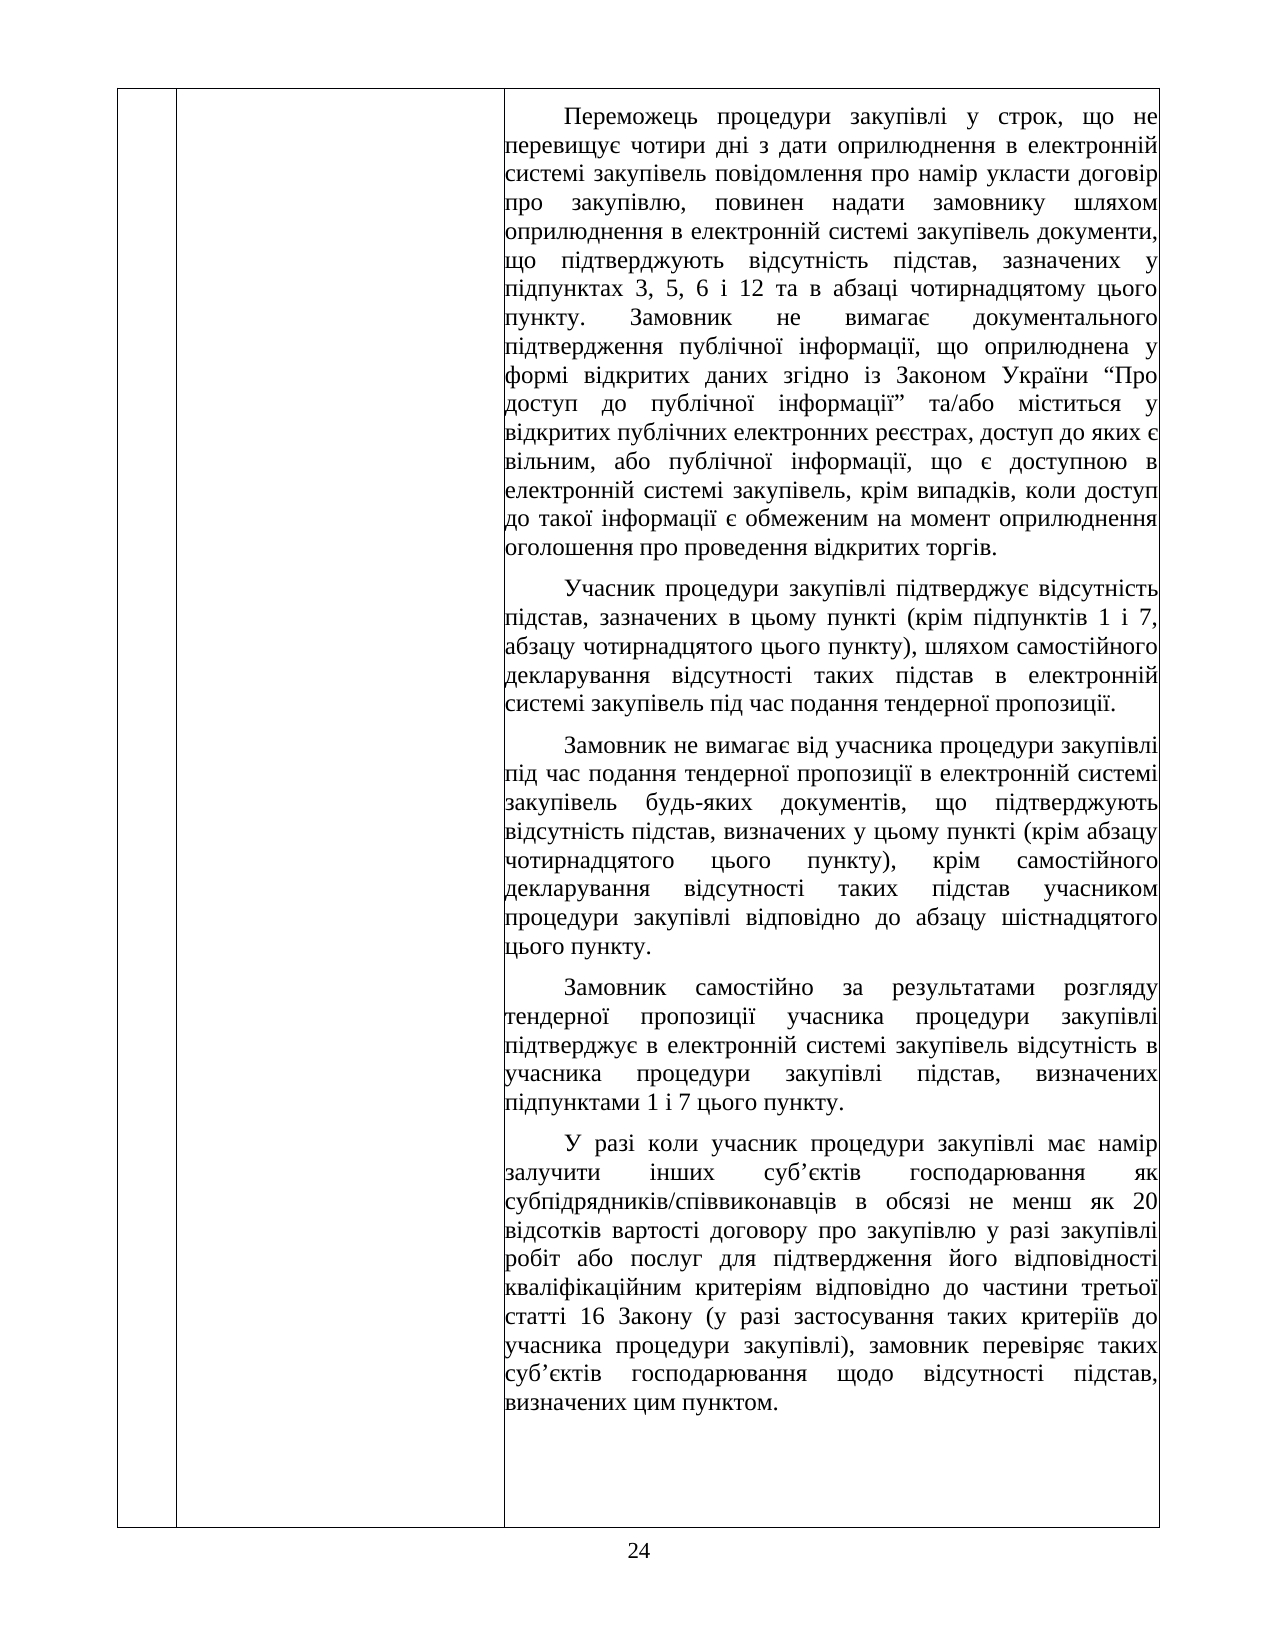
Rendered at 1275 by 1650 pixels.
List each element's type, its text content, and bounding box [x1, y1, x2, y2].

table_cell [505, 89, 1159, 1527]
table_cell 3 [118, 89, 176, 1527]
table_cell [177, 89, 504, 1527]
